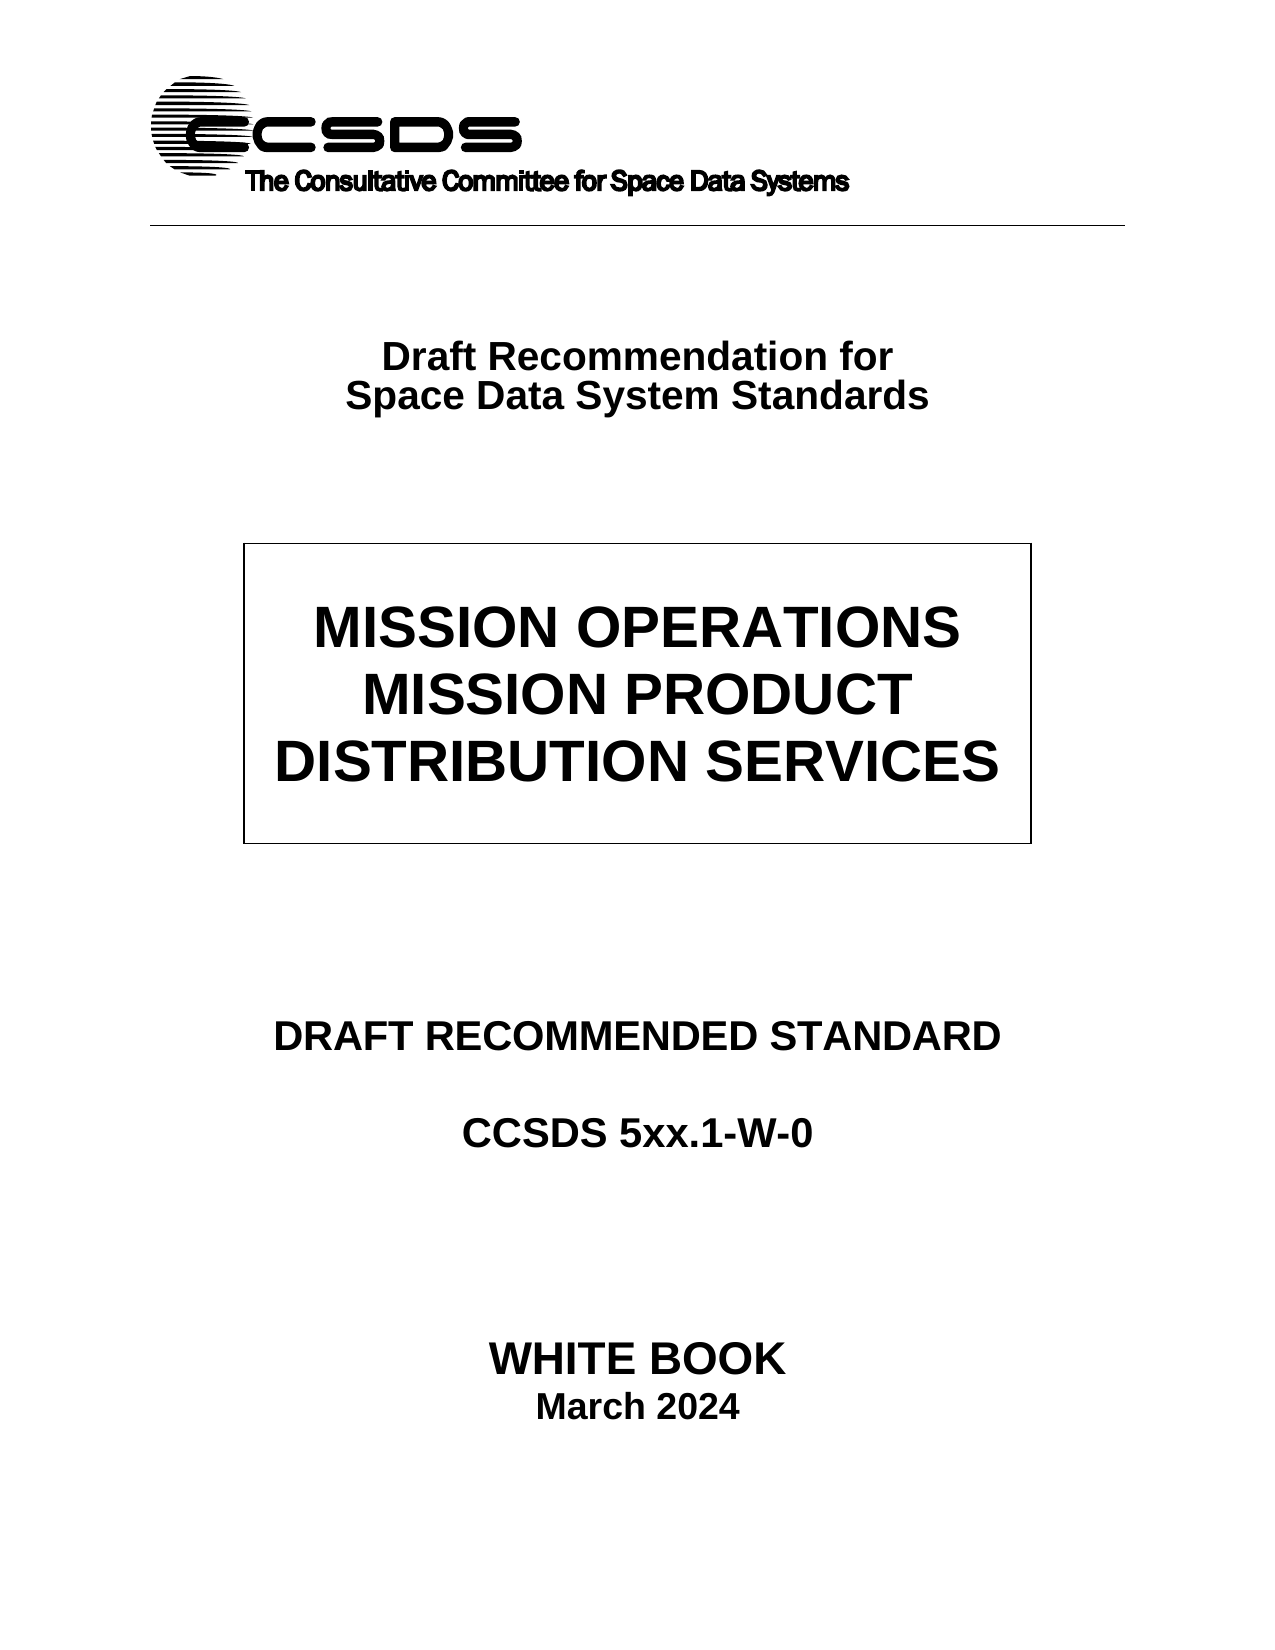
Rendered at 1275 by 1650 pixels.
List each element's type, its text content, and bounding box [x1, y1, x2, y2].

text March 2024 [150, 1384, 1125, 1428]
text CCSDS 5xx.1-W-0 [150, 1109, 1125, 1157]
text WHITE Book [150, 1332, 1125, 1384]
text Draft Recommended Standard [150, 1011, 1125, 1059]
text Draft Recommendation for Space Data System Standards [150, 338, 1125, 418]
table_header Mission Operations Mission Product Distribution Services [245, 544, 1030, 843]
